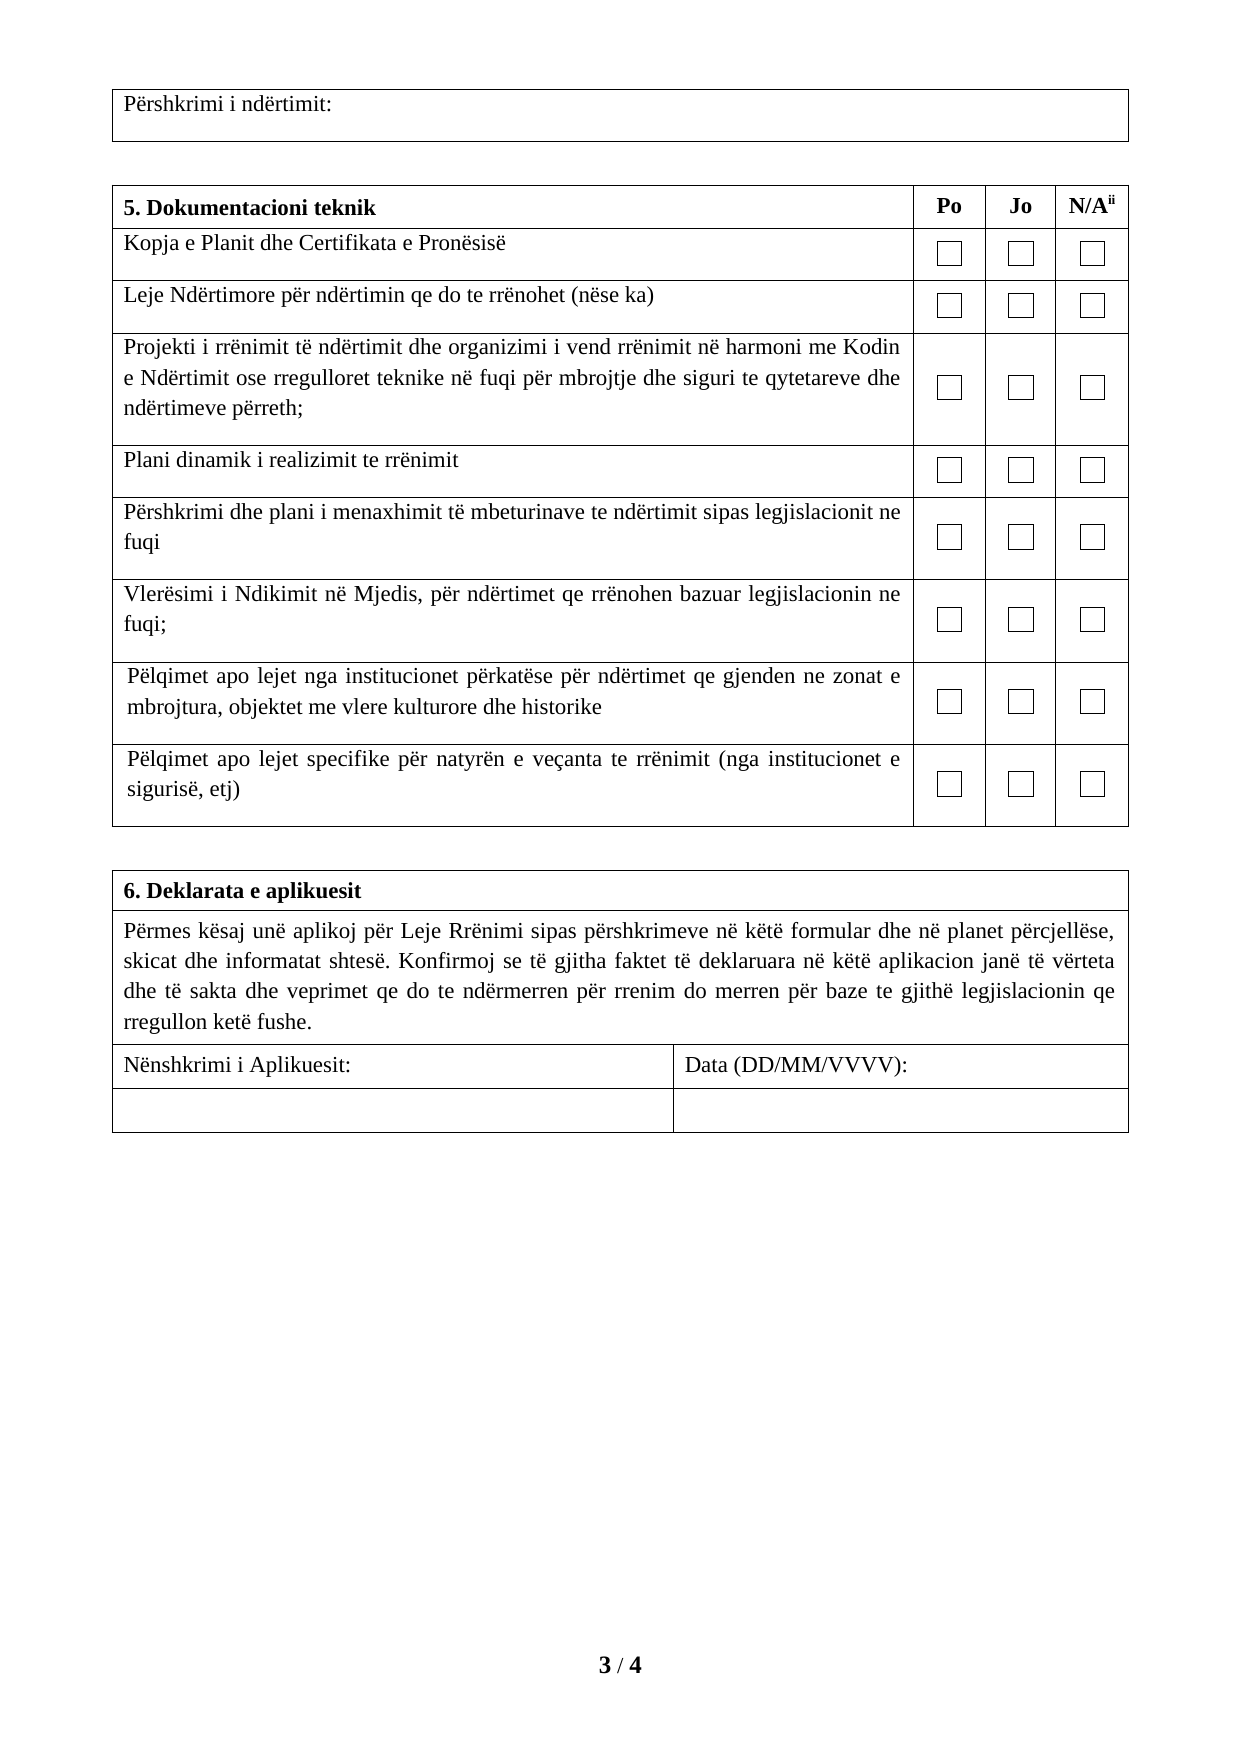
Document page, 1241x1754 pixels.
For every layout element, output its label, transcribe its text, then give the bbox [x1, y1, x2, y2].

table_cell [1056, 663, 1128, 744]
table_cell Përmes kësaj unë aplikoj për Leje Rrënimi sipas përshkrimeve në këtë formular dhe në planet përcjellëse, skicat dhe informatat shtesë. Konfirmoj se të gjitha faktet të deklaruara në këtë aplikacion janë të vërteta dhe të sakta dhe veprimet qe do te ndërmerren për rrenim do merren për baze te gjithë legjislacionin qe rregullon ketë fushe. [113, 911, 1128, 1044]
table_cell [113, 90, 1128, 141]
table_cell Përshkrimi dhe plani i menaxhimit të mbeturinave te ndërtimit sipas legjislacionit ne fuqi [113, 498, 913, 579]
table_cell [1056, 580, 1128, 662]
table_header Jo [986, 186, 1055, 228]
table_header Deklarata e aplikuesit [113, 871, 1128, 910]
table_cell [1056, 446, 1128, 497]
table_cell [1056, 281, 1128, 332]
table_cell [914, 498, 985, 579]
table_cell [914, 334, 985, 445]
table_cell Pëlqimet apo lejet nga institucionet përkatëse për ndërtimet qe gjenden ne zonat e mbrojtura, objektet me vlere kulturore dhe historike [113, 663, 913, 744]
table_cell Data (DD/MM/VVVV): [674, 1045, 1128, 1088]
table_cell [914, 229, 985, 280]
table_cell [914, 281, 985, 332]
table_cell [914, 745, 985, 826]
table_header N/A [1056, 186, 1128, 228]
table_cell [914, 663, 985, 744]
table_cell [986, 580, 1055, 662]
table_header Po [914, 186, 985, 228]
table_header Dokumentacioni teknik [113, 186, 913, 228]
table_cell [914, 580, 985, 662]
table_cell [986, 446, 1055, 497]
table_cell [914, 446, 985, 497]
table_cell [986, 745, 1055, 826]
table_cell [1056, 229, 1128, 280]
table_cell [986, 229, 1055, 280]
table_cell [986, 281, 1055, 332]
table_cell Plani dinamik i realizimit te rrënimit [113, 446, 913, 497]
table_cell [674, 1089, 1128, 1132]
table_cell Nënshkrimi i Aplikuesit: [113, 1045, 673, 1088]
table_cell [113, 1089, 673, 1132]
table_cell Projekti i rrënimit të ndërtimit dhe organizimi i vend rrënimit në harmoni me Kodin e Ndërtimit ose rregulloret teknike në fuqi për mbrojtje dhe siguri te qytetareve dhe ndërtimeve përreth; [113, 334, 913, 445]
table_cell [1056, 498, 1128, 579]
table_cell [986, 498, 1055, 579]
table_cell [1056, 745, 1128, 826]
table_cell [1056, 334, 1128, 445]
table_cell Kopja e Planit dhe Certifikata e Pronësisë [113, 229, 913, 280]
table_cell Pëlqimet apo lejet specifike për natyrën e veçanta te rrënimit (nga institucionet e sigurisë, etj) [113, 745, 913, 826]
table_cell [986, 334, 1055, 445]
table_cell Leje Ndërtimore për ndërtimin qe do te rrënohet (nëse ka) [113, 281, 913, 332]
table_cell Vlerësimi i Ndikimit në Mjedis, për ndërtimet qe rrënohen bazuar legjislacionin ne fuqi; [113, 580, 913, 662]
table_cell [986, 663, 1055, 744]
